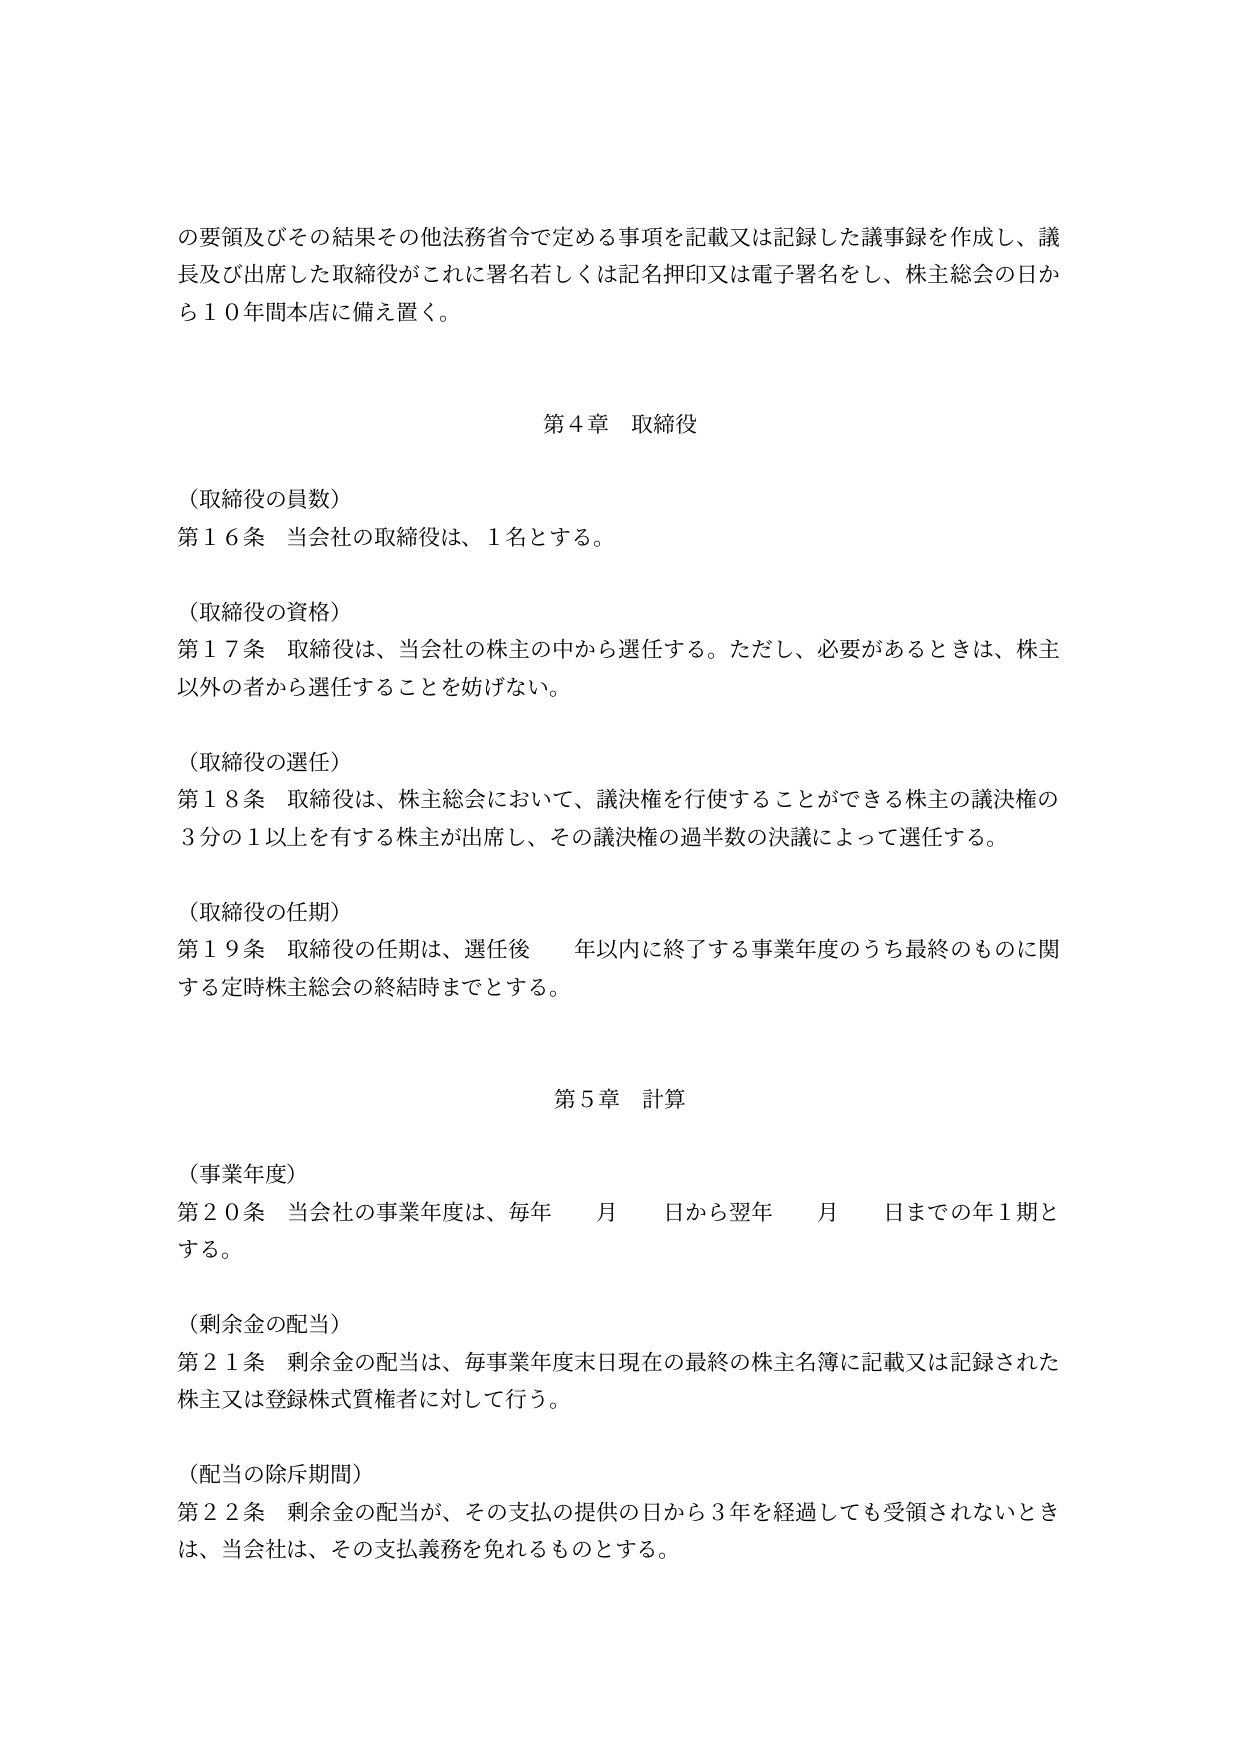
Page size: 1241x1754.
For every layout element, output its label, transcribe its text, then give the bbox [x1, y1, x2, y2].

text 第５章 計算 [177, 1079, 1063, 1117]
text 第１９条 取締役の任期は、選任後 年以内に終了する事業年度のうち最終のものに関する定時株主総会の終結時までとする。 [177, 929, 1063, 1004]
text 第１６条 当会社の取締役は、１名とする。 [177, 517, 1063, 554]
text 第２０条 当会社の事業年度は、毎年 月 日から翌年 月 日までの年１期とする。 [177, 1192, 1063, 1267]
text （剰余金の配当） [177, 1304, 1063, 1342]
text 第２１条 剰余金の配当は、毎事業年度末日現在の最終の株主名簿に記載又は記録された株主又は登録株式質権者に対して行う。 [177, 1342, 1063, 1417]
text （配当の除斥期間） [177, 1454, 1063, 1492]
text 第２２条 剰余金の配当が、その支払の提供の日から３年を経過しても受領されないときは、当会社は、その支払義務を免れるものとする。 [177, 1492, 1063, 1567]
text 第１７条 取締役は、当会社の株主の中から選任する。ただし、必要があるときは、株主以外の者から選任することを妨げない。 [177, 629, 1063, 704]
text （取締役の任期） [177, 892, 1063, 929]
text （取締役の員数） [177, 479, 1063, 517]
text 第１８条 取締役は、株主総会において、議決権を行使することができる株主の議決権の３分の１以上を有する株主が出席し、その議決権の過半数の決議によって選任する。 [177, 779, 1063, 854]
text 第４章 取締役 [177, 404, 1063, 442]
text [177, 217, 1063, 329]
text （事業年度） [177, 1154, 1063, 1192]
text （取締役の選任） [177, 742, 1063, 779]
text （取締役の資格） [177, 592, 1063, 629]
